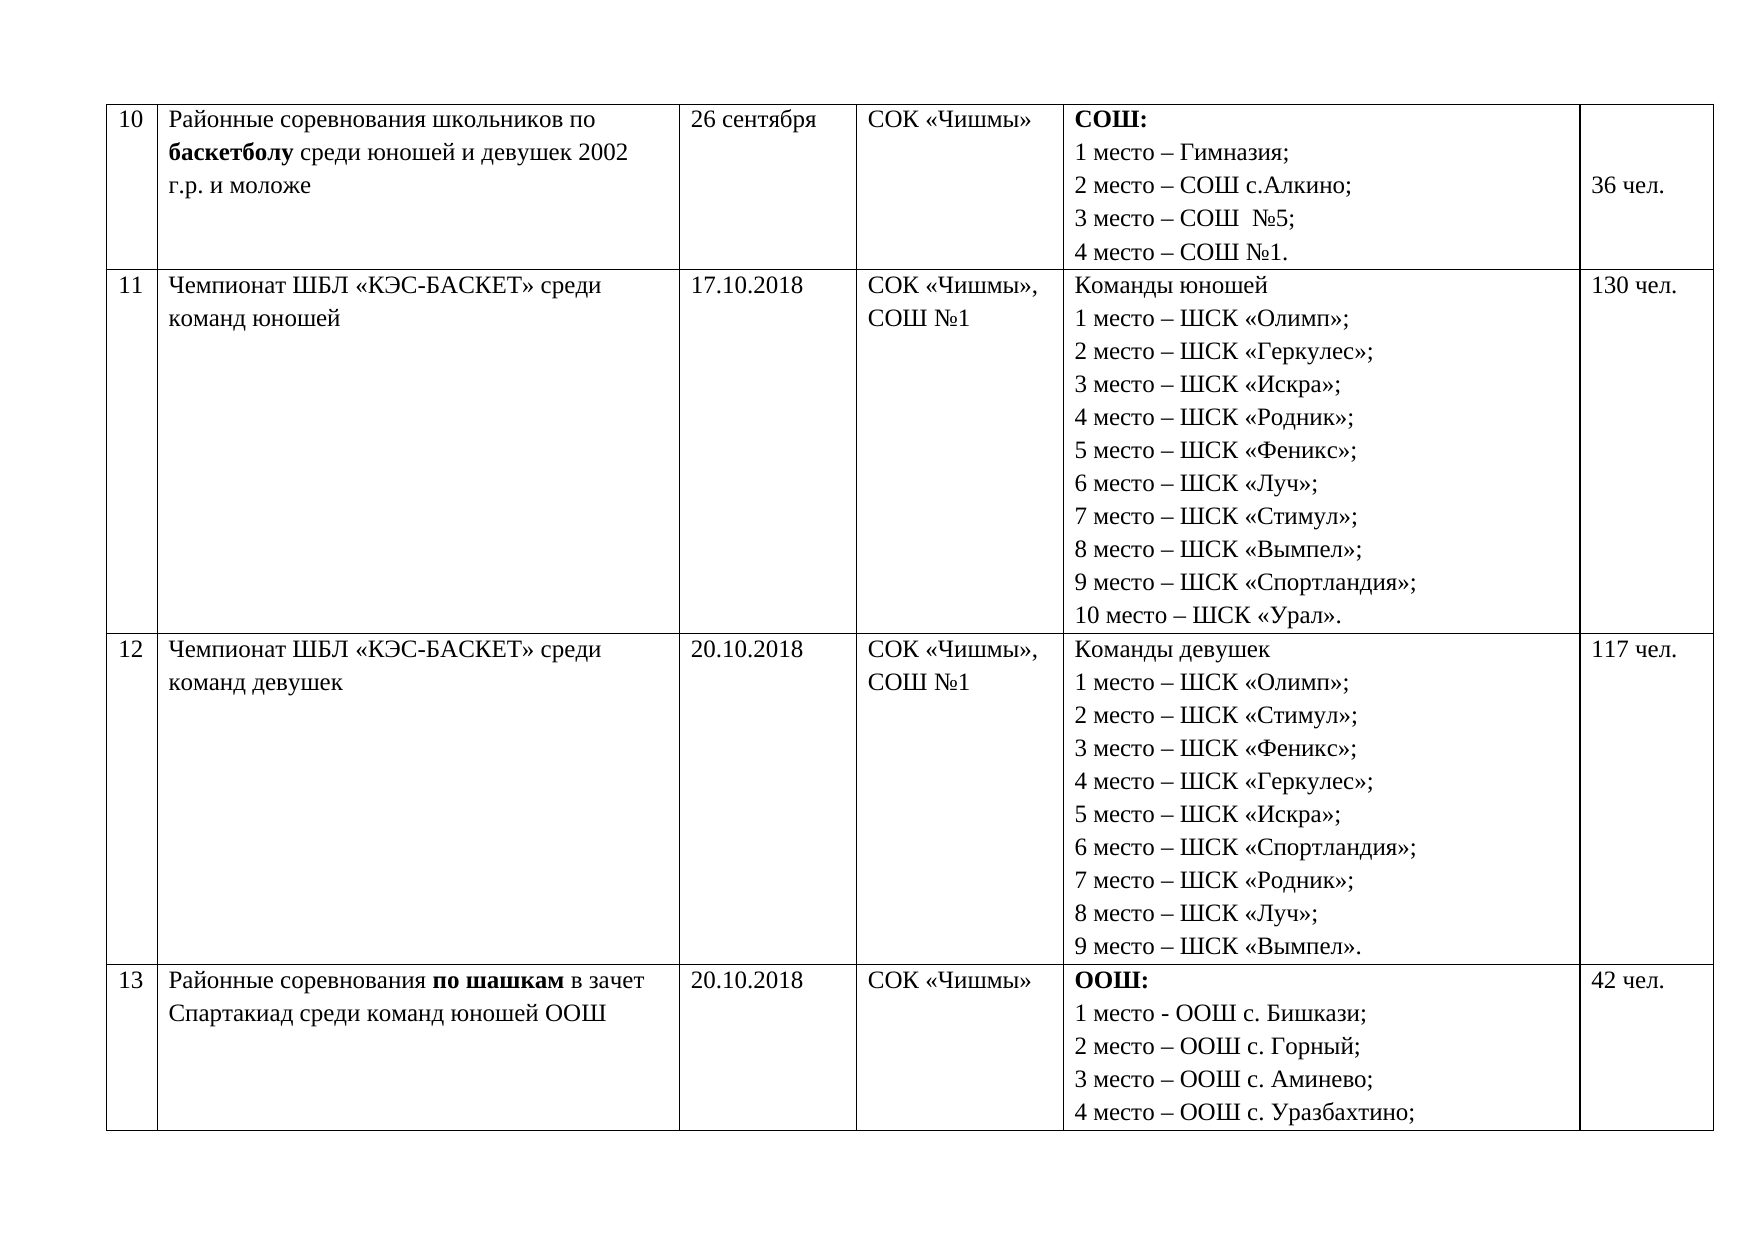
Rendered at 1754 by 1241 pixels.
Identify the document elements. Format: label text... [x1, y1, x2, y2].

table_cell Команды девушек 1 место – ШСК «Олимп»; 2 место – ШСК «Стимул»; 3 место – ШСК «Феникс»; 4 место – ШСК «Геркулес»; 5 место – ШСК «Искра»; 6 место – ШСК «Спортландия»; 7 место – ШСК «Родник»; 8 место – ШСК «Луч»; 9 место – ШСК «Вымпел». [1064, 634, 1579, 964]
table_cell 13 [107, 965, 157, 1129]
table_cell 17.10.2018 [680, 270, 856, 633]
table_cell СОШ: 1 место – Гимназия; 2 место – СОШ с.Алкино; 3 место – СОШ №5; 4 место – СОШ №1. [1064, 105, 1579, 269]
table_cell 10 [107, 105, 157, 269]
table_cell Чемпионат ШБЛ «КЭС-БАСКЕТ» среди команд юношей [158, 270, 679, 633]
table_cell Районные соревнования школьников по баскетболу среди юношей и девушек 2002 г.р. и моложе [158, 105, 679, 269]
table_cell 26 сентября [680, 105, 856, 269]
table_cell 20.10.2018 [680, 965, 856, 1129]
table_cell Команды юношей 1 место – ШСК «Олимп»; 2 место – ШСК «Геркулес»; 3 место – ШСК «Искра»; 4 место – ШСК «Родник»; 5 место – ШСК «Феникс»; 6 место – ШСК «Луч»; 7 место – ШСК «Стимул»; 8 место – ШСК «Вымпел»; 9 место – ШСК «Спортландия»; 10 место – ШСК «Урал». [1064, 270, 1579, 633]
table_cell 11 [107, 270, 157, 633]
table_cell 12 [107, 634, 157, 964]
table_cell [158, 965, 679, 1129]
table_cell СОК «Чишмы» [857, 105, 1063, 269]
table_cell СОК «Чишмы», СОШ №1 [857, 634, 1063, 964]
table_cell 130 чел. [1581, 270, 1713, 633]
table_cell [1064, 965, 1579, 1129]
table_cell 117 чел. [1581, 634, 1713, 964]
table_cell 36 чел. [1581, 105, 1713, 269]
table_cell 42 чел. [1581, 965, 1713, 1129]
table_cell СОК «Чишмы» [857, 965, 1063, 1129]
table_cell Чемпионат ШБЛ «КЭС-БАСКЕТ» среди команд девушек [158, 634, 679, 964]
table_cell 20.10.2018 [680, 634, 856, 964]
table_cell СОК «Чишмы», СОШ №1 [857, 270, 1063, 633]
